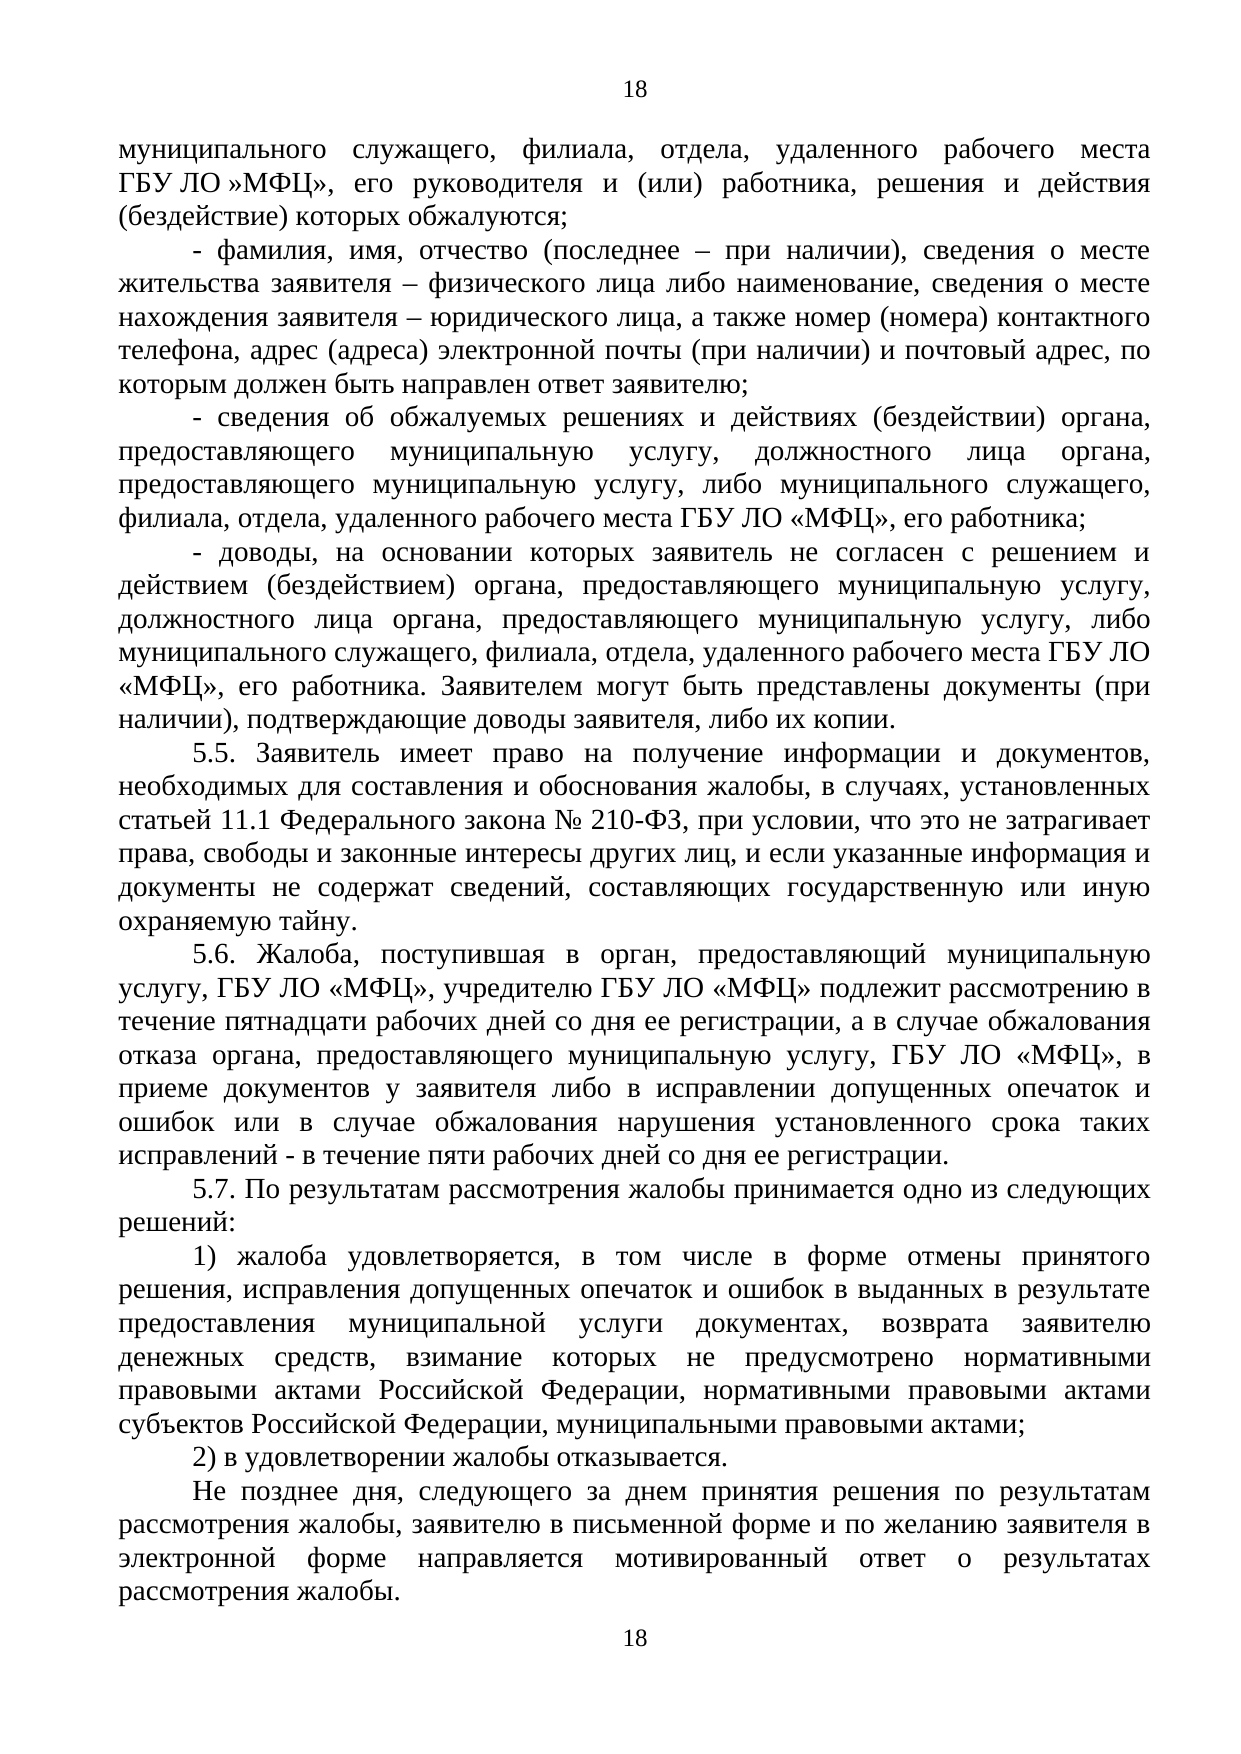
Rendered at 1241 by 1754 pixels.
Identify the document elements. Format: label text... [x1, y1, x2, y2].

text 5.5. Заявитель имеет право на получение информации и документов, необходимых для составления и обоснования жалобы, в случаях, установленных статьей 11.1 Федерального закона № 210-ФЗ, при условии, что это не затрагивает права, свободы и законные интересы других лиц, и если указанные информация и документы не содержат сведений, составляющих государственную или иную охраняемую тайну. [118, 735, 1152, 936]
text Не позднее дня, следующего за днем принятия решения по результатам рассмотрения жалобы, заявителю в письменной форме и по желанию заявителя в электронной форме направляется мотивированный ответ о результатах рассмотрения жалобы. [118, 1473, 1152, 1607]
text - доводы, на основании которых заявитель не согласен с решением и действием (бездействием) органа, предоставляющего муниципальную услугу, должностного лица органа, предоставляющего муниципальную услугу, либо муниципального служащего, филиала, отдела, удаленного рабочего места ГБУ ЛО «МФЦ», его работника. Заявителем могут быть представлены документы (при наличии), подтверждающие доводы заявителя, либо их копии. [118, 534, 1152, 735]
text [118, 131, 1152, 232]
text 2) в удовлетворении жалобы отказывается. [118, 1439, 1152, 1473]
text 1) жалоба удовлетворяется, в том числе в форме отмены принятого решения, исправления допущенных опечаток и ошибок в выданных в результате предоставления муниципальной услуги документах, возврата заявителю денежных средств, взимание которых не предусмотрено нормативными правовыми актами Российской Федерации, нормативными правовыми актами субъектов Российской Федерации, муниципальными правовыми актами; [118, 1238, 1152, 1439]
text 5.7. По результатам рассмотрения жалобы принимается одно из следующих решений: [118, 1171, 1152, 1238]
text 5.6. Жалоба, поступившая в орган, предоставляющий муниципальную услугу, ГБУ ЛО «МФЦ», учредителю ГБУ ЛО «МФЦ» подлежит рассмотрению в течение пятнадцати рабочих дней со дня ее регистрации, а в случае обжалования отказа органа, предоставляющего муниципальную услугу, ГБУ ЛО «МФЦ», в приеме документов у заявителя либо в исправлении допущенных опечаток и ошибок или в случае обжалования нарушения установленного срока таких исправлений - в течение пяти рабочих дней со дня ее регистрации. [118, 936, 1152, 1171]
text - фамилия, имя, отчество (последнее – при наличии), сведения о месте жительства заявителя – физического лица либо наименование, сведения о месте нахождения заявителя – юридического лица, а также номер (номера) контактного телефона, адрес (адреса) электронной почты (при наличии) и почтовый адрес, по которым должен быть направлен ответ заявителю; [118, 232, 1152, 399]
text - сведения об обжалуемых решениях и действиях (бездействии) органа, предоставляющего муниципальную услугу, должностного лица органа, предоставляющего муниципальную услугу, либо муниципального служащего, филиала, отдела, удаленного рабочего места ГБУ ЛО «МФЦ», его работника; [118, 399, 1152, 534]
